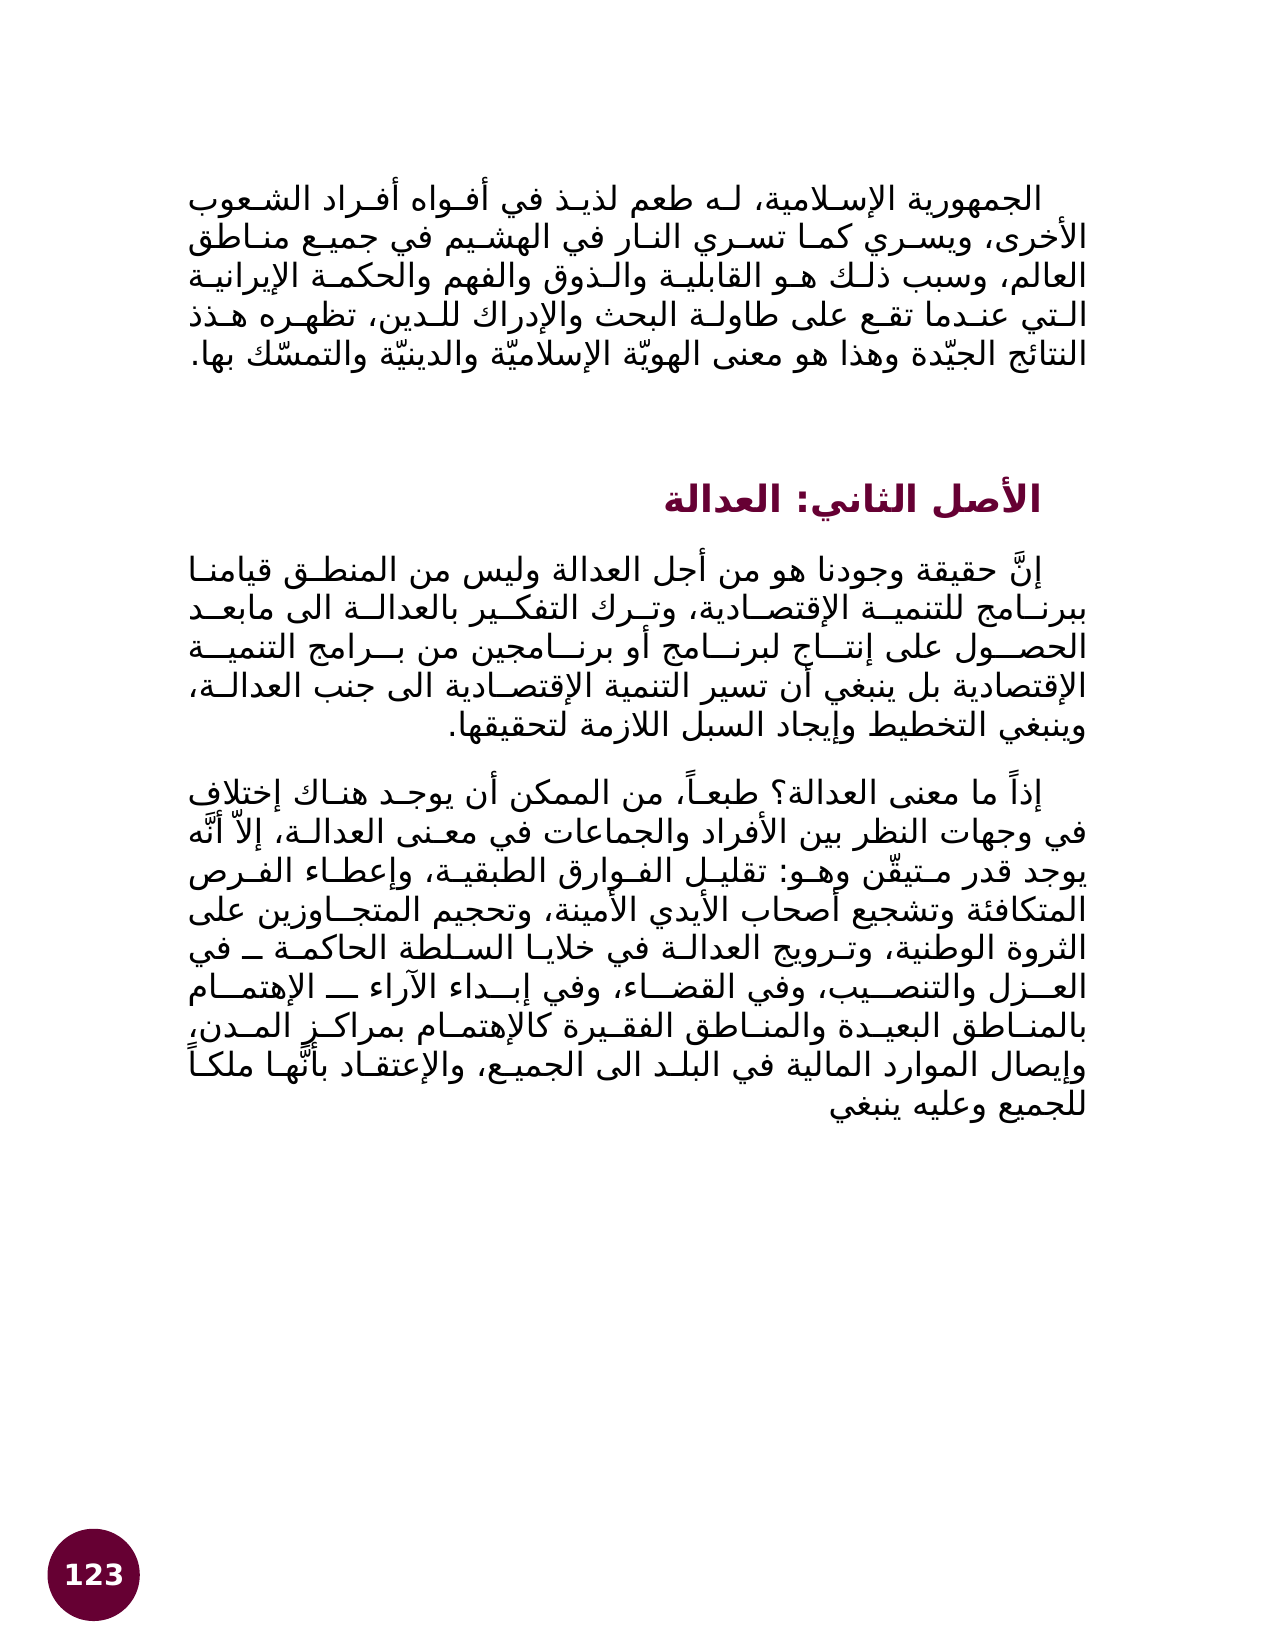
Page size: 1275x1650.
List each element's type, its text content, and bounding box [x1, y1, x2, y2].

text إنَّ حقيقة وجودنا هو من أجل العدالة وليس من المنطق قيامنا ببرنامج للتنمية الإقتصادية، وترك التفكير بالعدالة الى مابعد الحصول على إنتاج لبرنامج أو برنامجين من برامج التنمية الإقتصادية بل ينبغي أن تسير التنمية الإقتصادية الى جنب العدالة، وينبغي التخطيط وإيجاد السبل اللازمة لتحقيقها. [187, 550, 1087, 744]
text الأصل الثاني: العدالة [187, 477, 1087, 521]
text الجمهورية الإسلامية، له طعم لذيذ في أفواه أفراد الشعوب الأخرى، ويسري كما تسري النار في الهشيم في جميع مناطق العالم، وسبب ذلك هو القابلية والذوق والفهم والحكمة الإيرانية التي عندما تقع على طاولة البحث والإدراك للدين، تظهره هذذ النتائج الجيّدة وهذا هو معنى الهويّة الإسلاميّة والدينيّة والتمسّك بها. [187, 179, 1087, 373]
text إذاً ما معنى العدالة؟ طبعاً، من الممكن أن يوجد هناك إختلاف في وجهات النظر بين الأفراد والجماعات في معنى العدالة، إلاّ أنَّه يوجد قدر متيقّن وهو: تقليل الفوارق الطبقية، وإعطاء الفرص المتكافئة وتشجيع أصحاب الأيدي الأمينة، وتحجيم المتجاوزين على الثروة الوطنية، وترويج العدالة في خلايا السلطة الحاكمة ـ في العزل والتنصيب، وفي القضاء، وفي إبداء الآراء ـ الإهتمام بالمناطق البعيدة والمناطق الفقيرة كالإهتمام بمراكز المدن، وإيصال الموارد المالية في البلد الى الجميع، والإعتقاد بأنَّها ملكاً للجميع وعليه ينبغي [187, 773, 1087, 1123]
